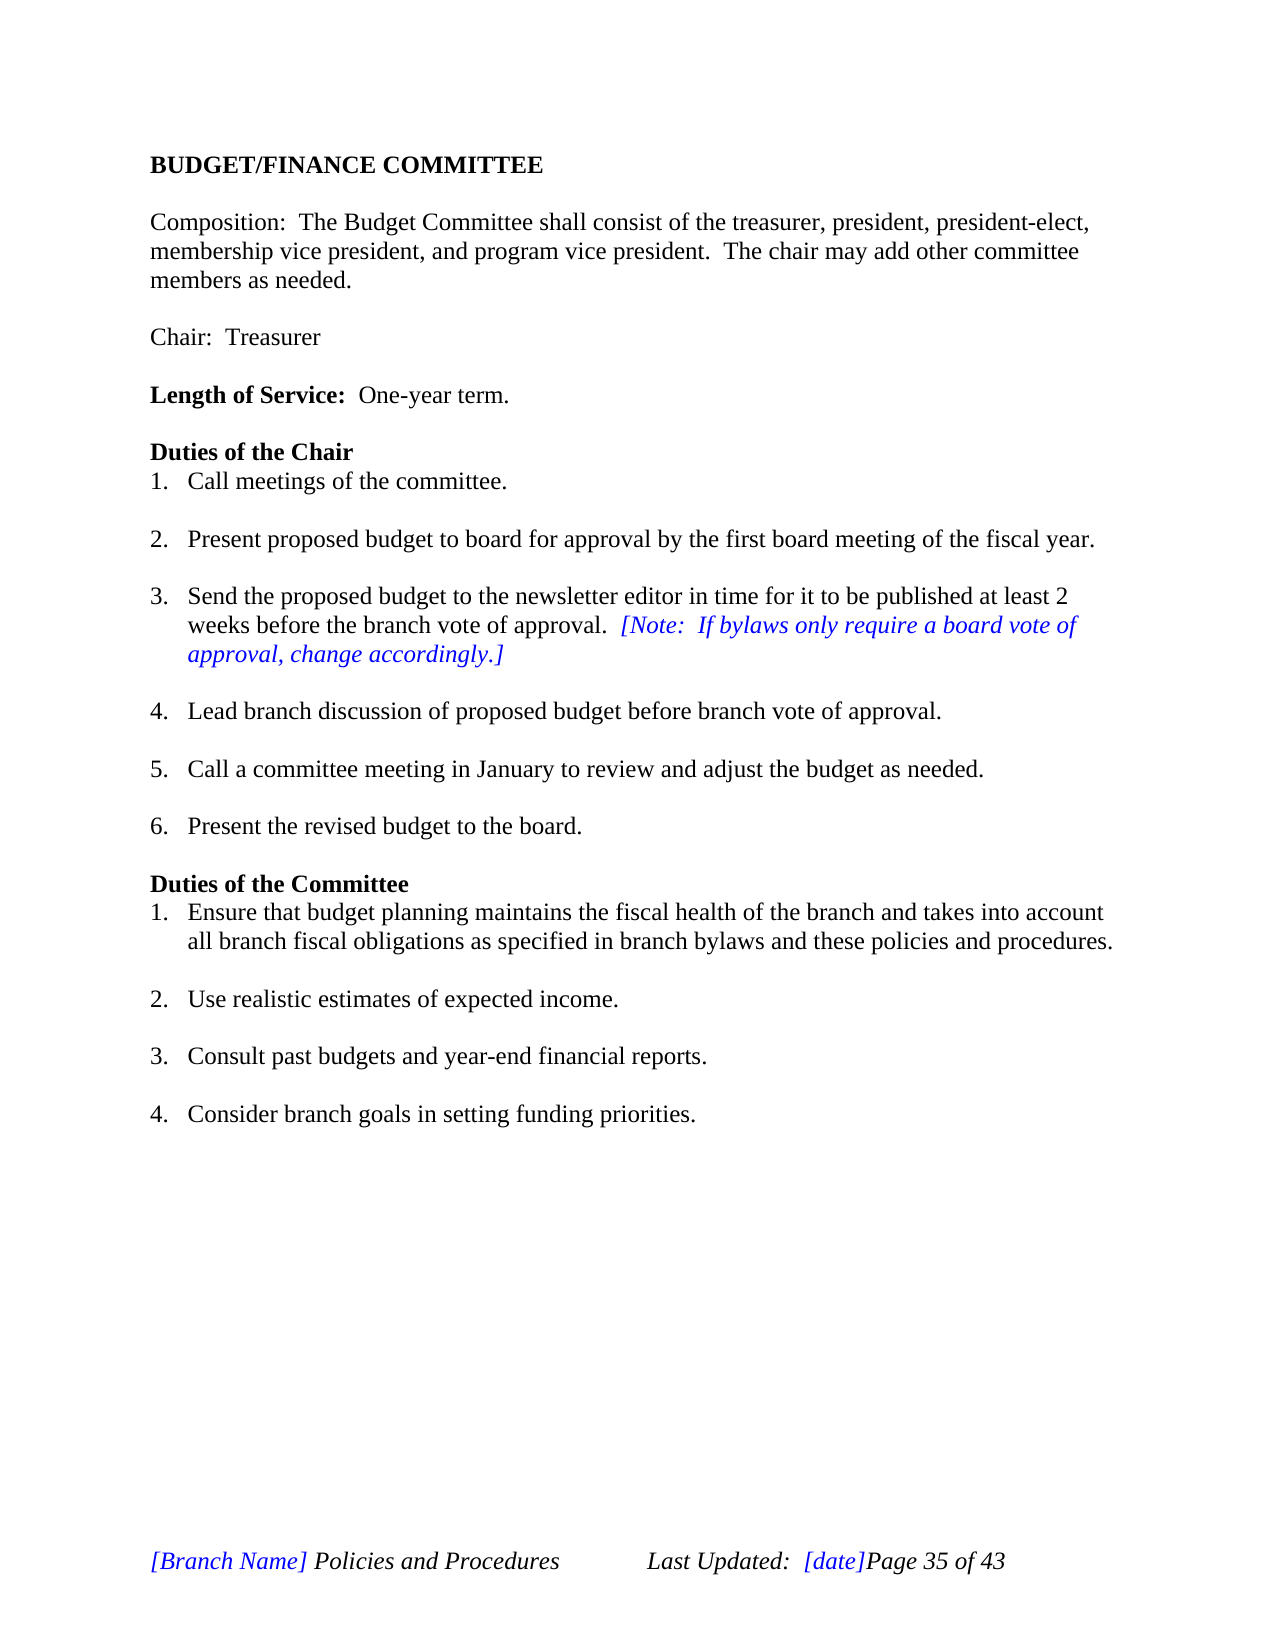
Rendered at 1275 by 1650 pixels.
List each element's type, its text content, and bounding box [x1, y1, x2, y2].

text 3. Send the proposed budget to the newsletter editor in time for it to be published at least 2 weeks before the branch vote of approval. [Note: If bylaws only require a board vote of approval, change accordingly.] [150, 581, 1125, 667]
text 1. Call meetings of the committee. [150, 466, 1125, 495]
text 6. Present the revised budget to the board. [150, 811, 1125, 840]
text 5. Call a committee meeting in January to review and adjust the budget as needed. [150, 754, 1125, 782]
text 4. Lead branch discussion of proposed budget before branch vote of approval. [150, 696, 1125, 725]
text 2. Use realistic estimates of expected income. [150, 984, 1125, 1012]
text 1. Ensure that budget planning maintains the fiscal health of the branch and takes into account all branch fiscal obligations as specified in branch bylaws and these policies and procedures. [150, 897, 1125, 955]
text Chair: Treasurer [150, 322, 1125, 351]
text 4. Consider branch goals in setting funding priorities. [150, 1099, 1125, 1127]
subtitle BUDGET/FINANCE COMMITTEE [150, 150, 1125, 179]
text 2. Present proposed budget to board for approval by the first board meeting of the fiscal year. [150, 524, 1125, 552]
text 3. Consult past budgets and year-end financial reports. [150, 1041, 1125, 1070]
text Length of Service: One-year term. [150, 380, 1125, 409]
text Duties of the Committee [150, 869, 1125, 897]
text Duties of the Chair [150, 437, 1125, 466]
text Composition: The Budget Committee shall consist of the treasurer, president, president-elect, membership vice president, and program vice president. The chair may add other committee members as needed. [150, 207, 1125, 294]
